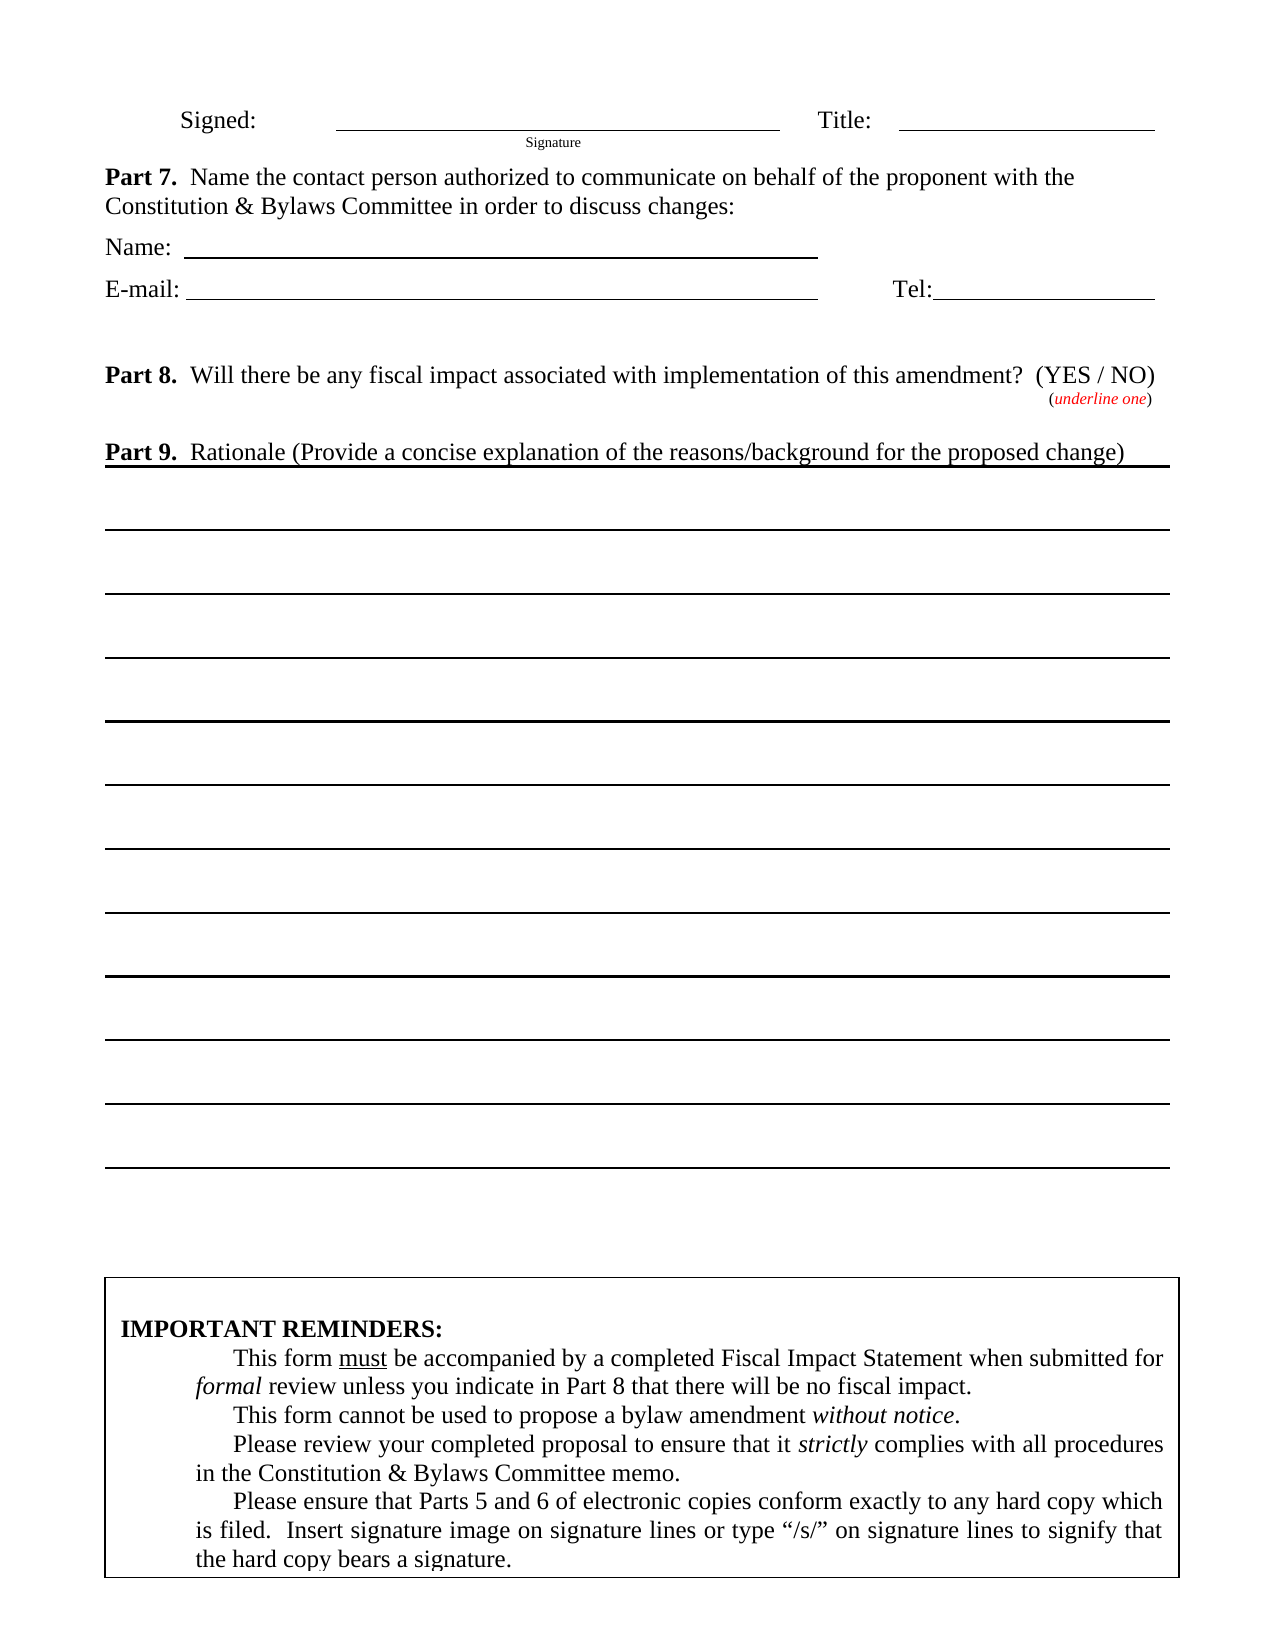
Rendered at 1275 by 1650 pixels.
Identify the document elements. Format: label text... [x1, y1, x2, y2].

text Part 8. Will there be any fiscal impact associated with implementation of this amendment? (YES / NO) [105, 360, 1170, 389]
text Name: [105, 232, 1170, 261]
text E-mail: Tel: [105, 274, 1170, 302]
text Part 9. Rationale (Provide a concise explanation of the reasons/background for the proposed change) [105, 437, 1170, 465]
text Part 7. Name the contact person authorized to communicate on behalf of the proponent with the Constitution & Bylaws Committee in order to discuss changes: [105, 162, 1170, 220]
text (underline one) [105, 389, 1170, 437]
text Signed: Title: [180, 105, 1170, 134]
text Signature [105, 134, 1170, 162]
